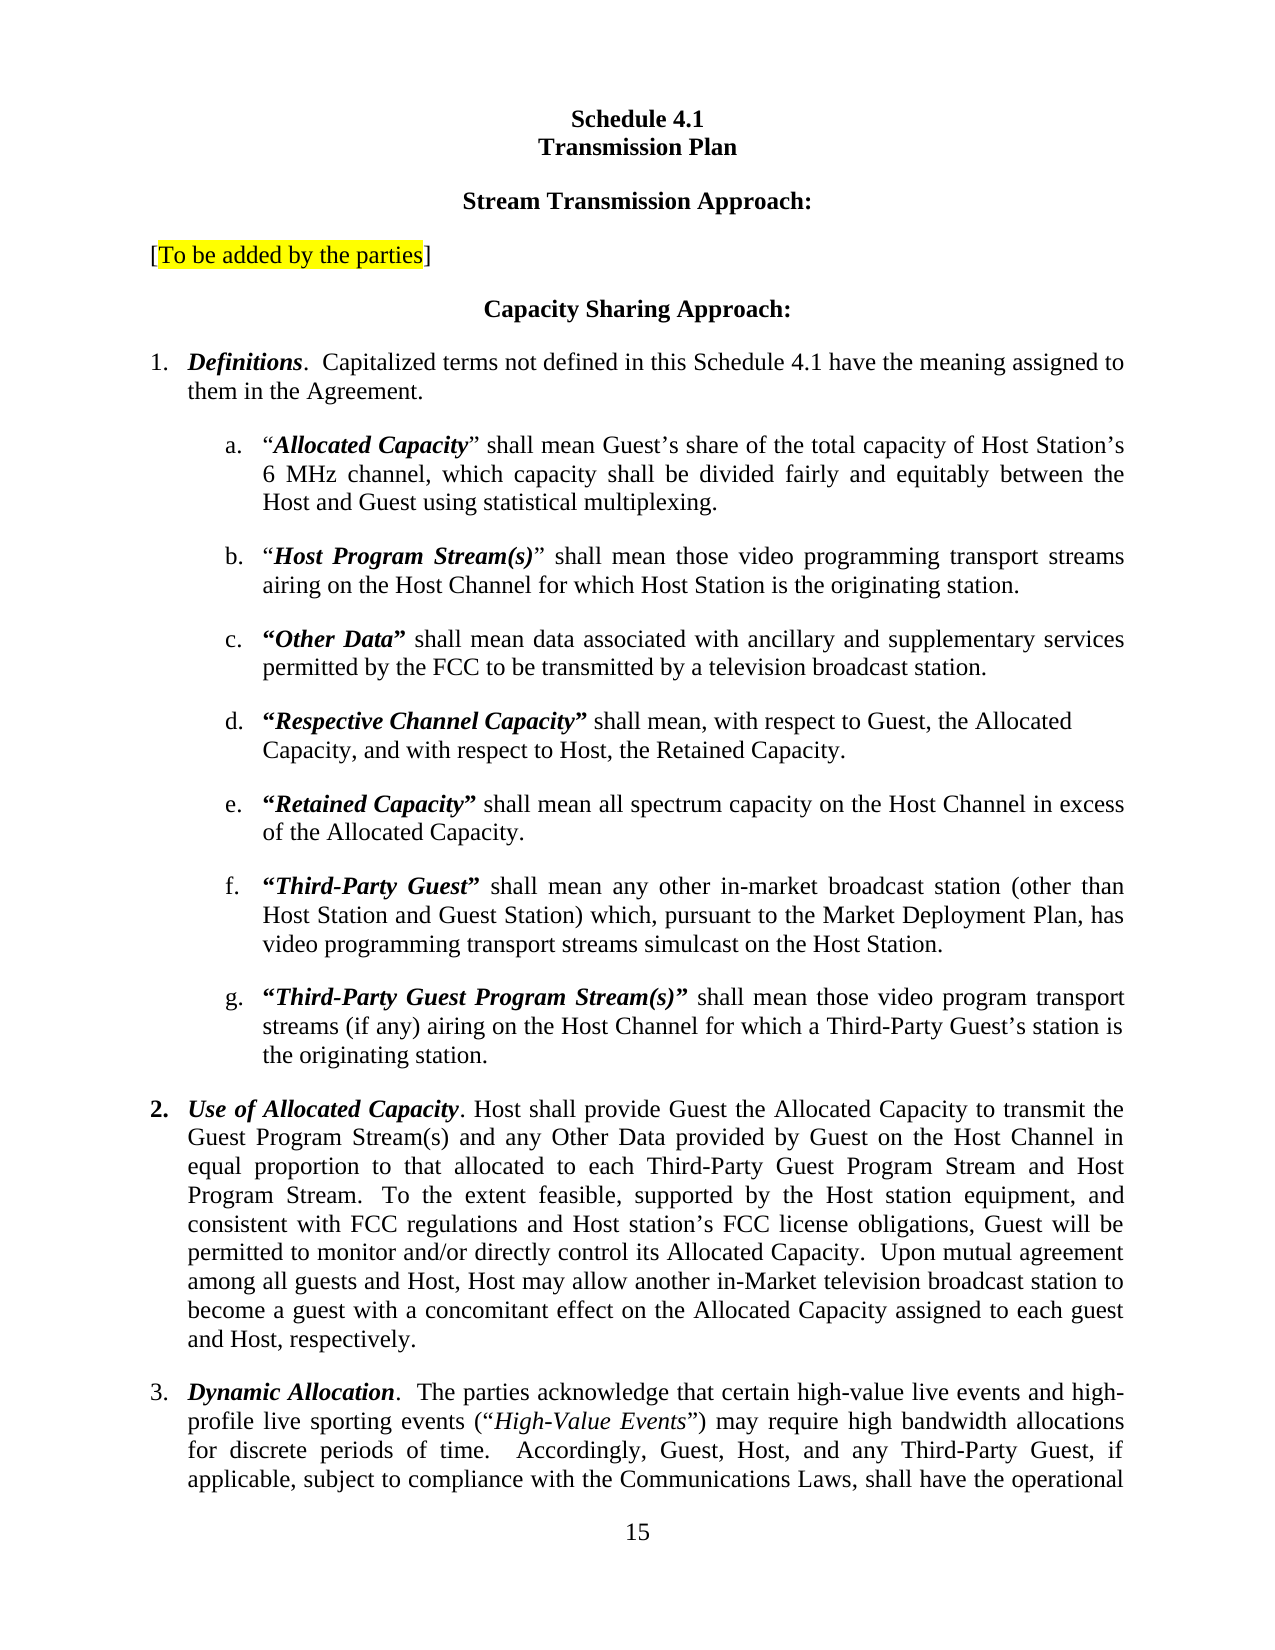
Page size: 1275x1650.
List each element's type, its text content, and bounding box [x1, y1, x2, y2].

list “Allocated Capacity” shall mean Guest’s share of the total capacity of Host Station’s 6 MHz channel, which capacity shall be divided fairly and equitably between the Host and Guest using statistical multiplexing. [225, 430, 1125, 516]
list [150, 1377, 1125, 1492]
text Capacity Sharing Approach: [150, 294, 1125, 322]
text Stream Transmission Approach: [150, 186, 1125, 215]
text [To be added by the parties] [423, 240, 1125, 269]
text Schedule 4.1 Transmission Plan [150, 104, 1125, 161]
list “Third-Party Guest Program Stream(s)” shall mean those video program transport streams (if any) airing on the Host Channel for which a Third-Party Guest’s station is the originating station. [225, 982, 1125, 1069]
list Definitions. Capitalized terms not defined in this Schedule 4.1 have the meaning assigned to them in the Agreement. [150, 347, 1125, 405]
list “Third-Party Guest” shall mean any other in-market broadcast station (other than Host Station and Guest Station) which, pursuant to the Market Deployment Plan, has video programming transport streams simulcast on the Host Station. [225, 871, 1125, 957]
list Use of Allocated Capacity. Host shall provide Guest the Allocated Capacity to transmit the Guest Program Stream(s) and any Other Data provided by Guest on the Host Channel in equal proportion to that allocated to each Third-Party Guest Program Stream and Host Program Stream. To the extent feasible, supported by the Host station equipment, and consistent with FCC regulations and Host station’s FCC license obligations, Guest will be permitted to monitor and/or directly control its Allocated Capacity. Upon mutual agreement among all guests and Host, Host may allow another in-Market television broadcast station to become a guest with a concomitant effect on the Allocated Capacity assigned to each guest and Host, respectively. [150, 1094, 1125, 1352]
list “Host Program Stream(s)” shall mean those video programming transport streams airing on the Host Channel for which Host Station is the originating station. [225, 541, 1125, 599]
list “Respective Channel Capacity” shall mean, with respect to Guest, the Allocated Capacity, and with respect to Host, the Retained Capacity. [225, 706, 1125, 764]
list “Other Data” shall mean data associated with ancillary and supplementary services permitted by the FCC to be transmitted by a television broadcast station. [225, 624, 1125, 681]
list “Retained Capacity” shall mean all spectrum capacity on the Host Channel in excess of the Allocated Capacity. [225, 789, 1125, 846]
